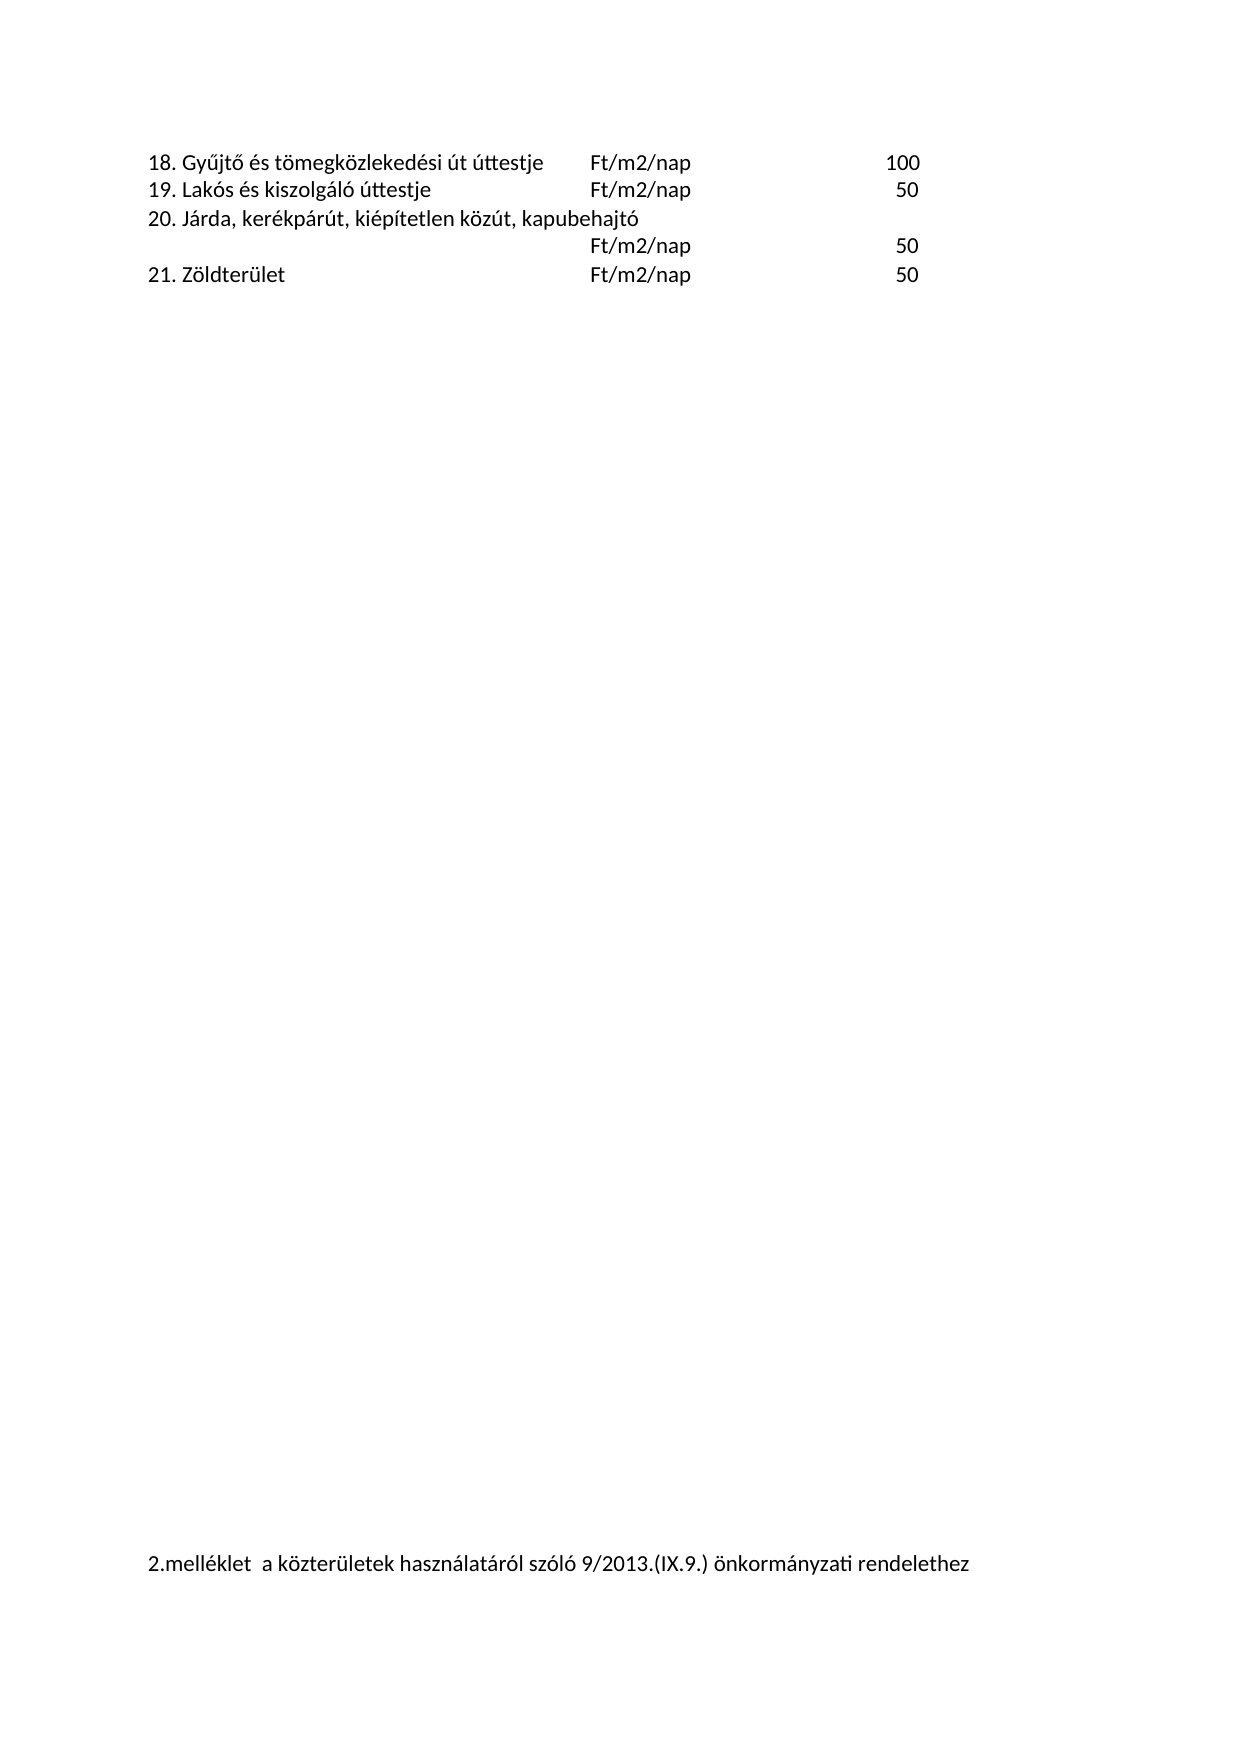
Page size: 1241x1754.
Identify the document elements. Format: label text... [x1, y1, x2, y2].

text 20. Járda, kerékpárút, kiépítetlen közút, kapubehajtó [148, 204, 1093, 232]
text Ft/m2/nap 50 [148, 232, 1093, 260]
text 18. Gyűjtő és tömegközlekedési út úttestje Ft/m2/nap 100 [148, 148, 1093, 176]
text 21. Zöldterület Ft/m2/nap 50 [148, 260, 1093, 288]
text 19. Lakós és kiszolgáló úttestje Ft/m2/nap 50 [148, 176, 1093, 204]
text 2.melléklet a közterületek használatáról szóló 9/2013.(IX.9.) önkormányzati rendelethez [148, 1549, 1093, 1577]
